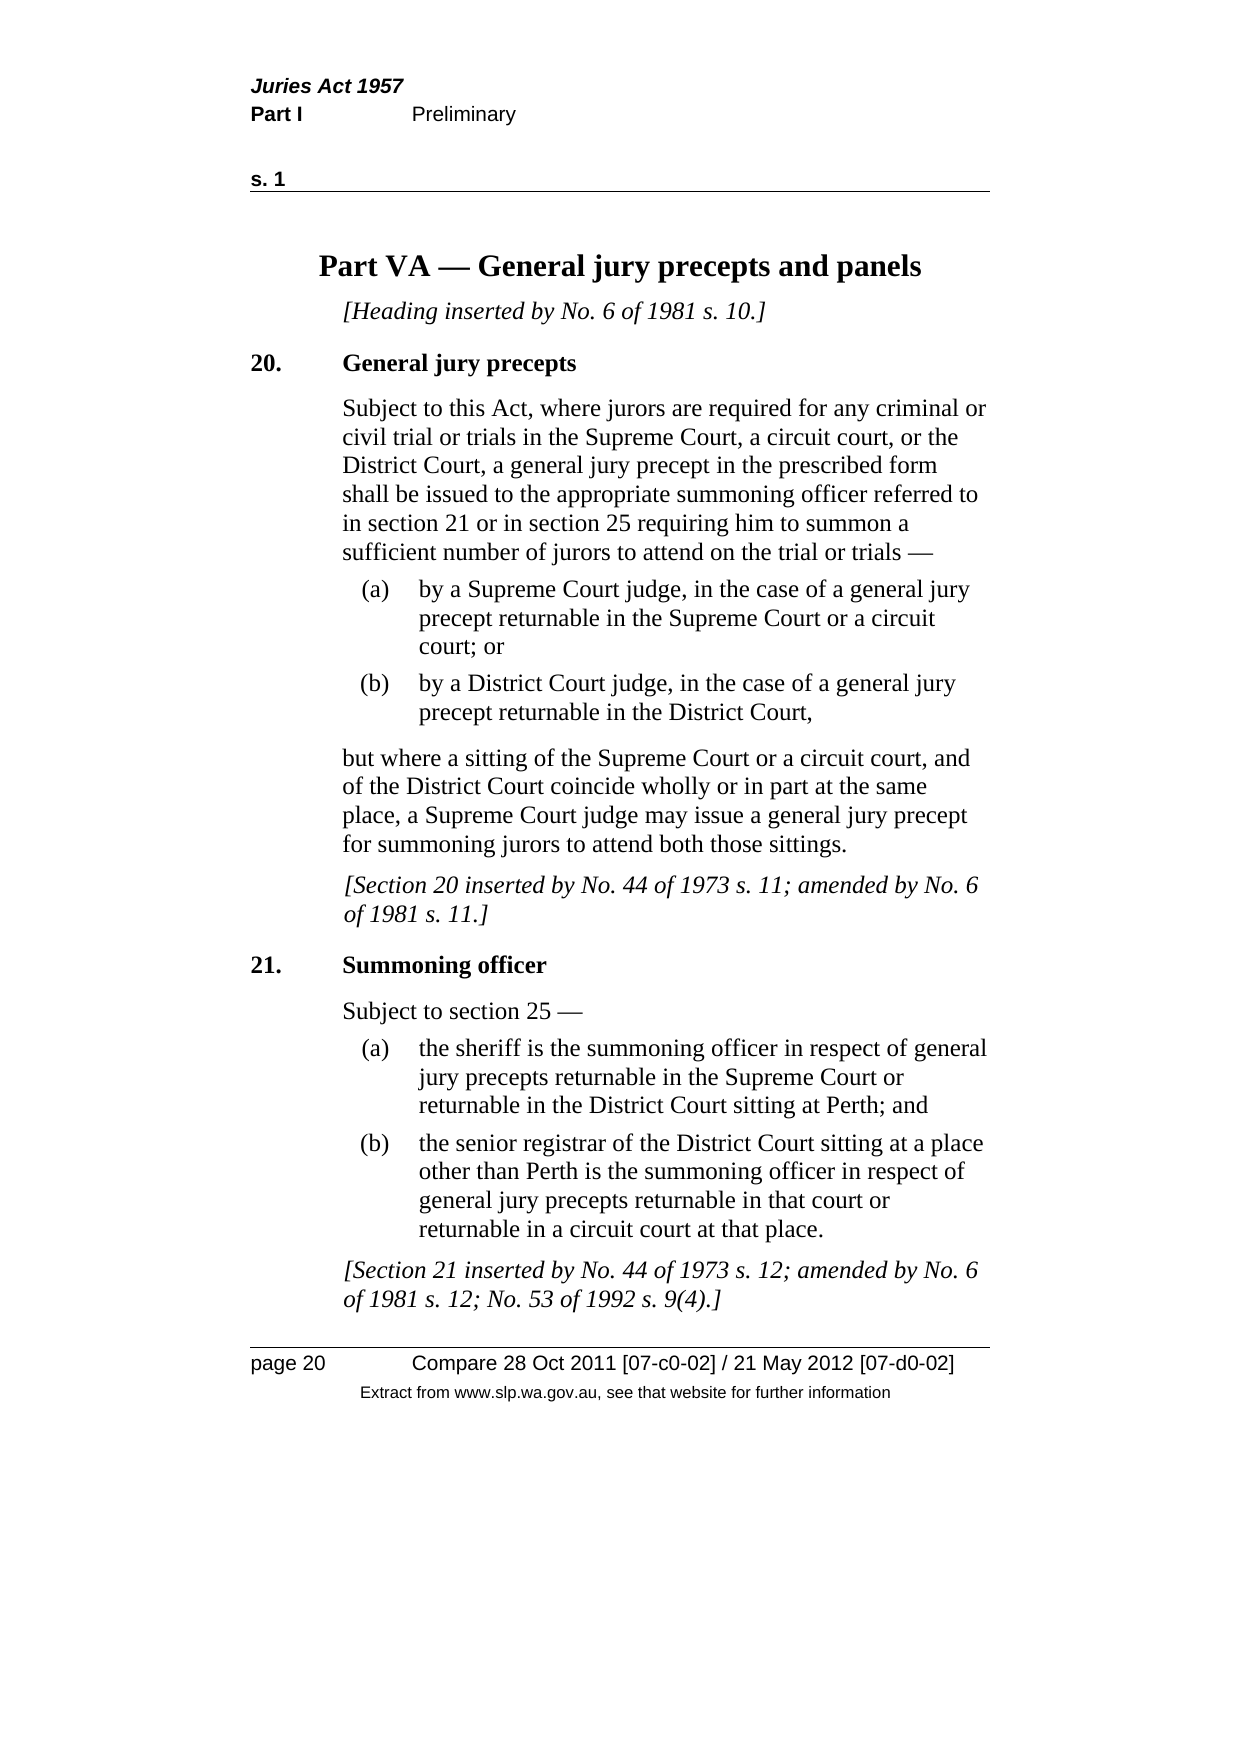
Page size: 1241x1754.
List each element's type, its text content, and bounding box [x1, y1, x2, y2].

text (a) the sheriff is the summoning officer in respect of general jury precepts returnable in the Supreme Court or returnable in the District Court sitting at Perth; and [250, 1033, 990, 1119]
subtitle [Heading inserted by No. 6 of 1981 s. 10.] [250, 296, 990, 325]
text [Section 20 inserted by No. 44 of 1973 s. 11; amended by No. 6 of 1981 s. 11.] [250, 870, 990, 928]
text Subject to section 25 — [250, 996, 990, 1025]
text (b) by a District Court judge, in the case of a general jury precept returnable in the District Court, [250, 668, 990, 726]
text (b) the senior registrar of the District Court sitting at a place other than is the summoning officer in respect of general jury precepts returnable in that court or returnable in a circuit court at that place. [250, 1128, 990, 1243]
text but where a sitting of the Supreme Court or a circuit court, and of the District Court coincide wholly or in part at the same place, a Supreme Court judge may issue a general jury precept for summoning jurors to attend both those sittings. [250, 743, 990, 858]
subtitle — General jury precepts and panels [250, 247, 990, 283]
subtitle 21. Summoning officer [250, 951, 990, 979]
text Subject to this Act, where jurors are required for any criminal or civil trial or trials in the Supreme Court, a circuit court, or the District Court, a general jury precept in the prescribed form shall be issued to the appropriate summoning officer referred to in section 21 or in section 25 requiring him to summon a sufficient number of jurors to attend on the trial or trials — [250, 393, 990, 566]
text (a) by a Supreme Court judge, in the case of a general jury precept returnable in the Supreme Court or a circuit court; or [250, 574, 990, 660]
subtitle 20. General jury precepts [250, 348, 990, 376]
text [Section 21 inserted by No. 44 of 1973 s. 12; amended by No. 6 of 1981 s. 12; No. 53 of 1992 s. 9(4).] [250, 1255, 990, 1313]
